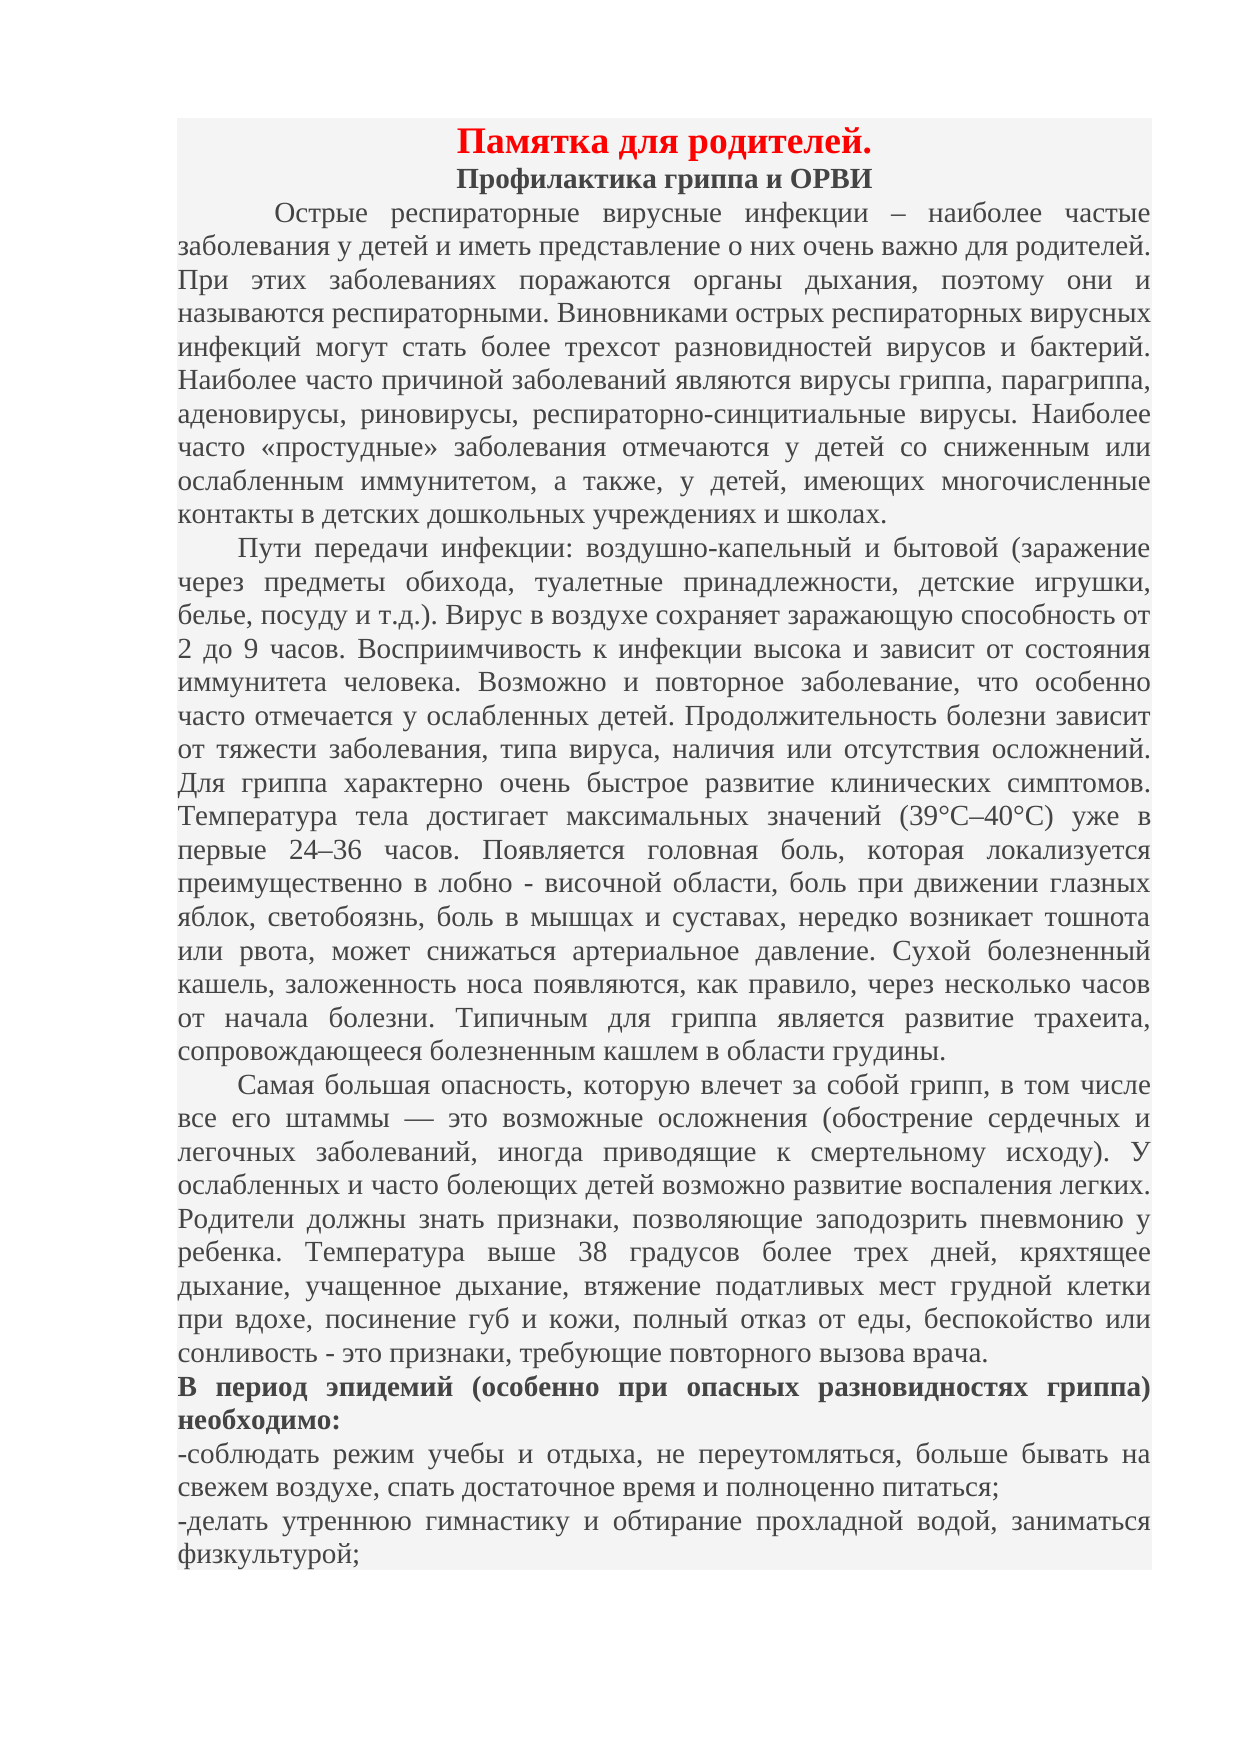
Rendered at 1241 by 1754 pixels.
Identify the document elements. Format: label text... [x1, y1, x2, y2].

text -делать утреннюю гимнастику и обтирание прохладной водой, заниматься физкультурой; [177, 1503, 1152, 1570]
text Профилактика гриппа и ОРВИ [177, 161, 1152, 195]
text Самая большая опасность, которую влечет за собой грипп, в том числе все его штаммы — это возможные осложнения (обострение сердечных и легочных заболеваний, иногда приводящие к смертельному исходу). У ослабленных и часто болеющих детей возможно развитие воспаления легких. Родители должны знать признаки, позволяющие заподозрить пневмонию у ребенка. Температура выше 38 градусов более трех дней, кряхтящее дыхание, учащенное дыхание, втяжение податливых мест грудной клетки при вдохе, посинение губ и кожи, полный отказ от еды, беспокойство или сонливость - это признаки, требующие повторного вызова врача. [177, 1067, 1152, 1369]
text Острые респираторные вирусные инфекции – наиболее частые заболевания у детей и иметь представление о них очень важно для родителей. При этих заболеваниях поражаются органы дыхания, поэтому они и называются респираторными. Виновниками острых респираторных вирусных инфекций могут стать более трехсот разновидностей вирусов и бактерий. Наиболее часто причиной заболеваний являются вирусы гриппа, парагриппа, аденовирусы, риновирусы, респираторно-синцитиальные вирусы. Наиболее часто «простудные» заболевания отмечаются у детей со сниженным или ослабленным иммунитетом, а также, у детей, имеющих многочисленные контакты в детских дошкольных учреждениях и школах. [177, 195, 1152, 530]
text Пути передачи инфекции: воздушно-капельный и бытовой (заражение через предметы обихода, туалетные принадлежности, детские игрушки, белье, посуду и т.д.). Вирус в воздухе сохраняет заражающую способность от 2 до 9 часов. Восприимчивость к инфекции высока и зависит от состояния иммунитета человека. Возможно и повторное заболевание, что особенно часто отмечается у ослабленных детей. Продолжительность болезни зависит от тяжести заболевания, типа вируса, наличия или отсутствия осложнений. Для гриппа характерно очень быстрое развитие клинических симптомов. Температура тела достигает максимальных значений (39°С–40°С) уже в первые 24–36 часов. Появляется головная боль, которая локализуется преимущественно в лобно - височной области, боль при движении глазных яблок, светобоязнь, боль в мышцах и суставах, нередко возникает тошнота или рвота, может снижаться артериальное давление. Сухой болезненный кашель, заложенность носа появляются, как правило, через несколько часов от начала болезни. Типичным для гриппа является развитие трахеита, сопровождающееся болезненным кашлем в области грудины. [177, 530, 1152, 1067]
text Памятка для родителей. [177, 118, 1152, 161]
text В период эпидемий (особенно при опасных разновидностях гриппа) необходимо: [177, 1369, 1152, 1436]
text -соблюдать режим учебы и отдыха, не переутомляться, больше бывать на свежем воздухе, спать достаточное время и полноценно питаться; [177, 1436, 1152, 1503]
